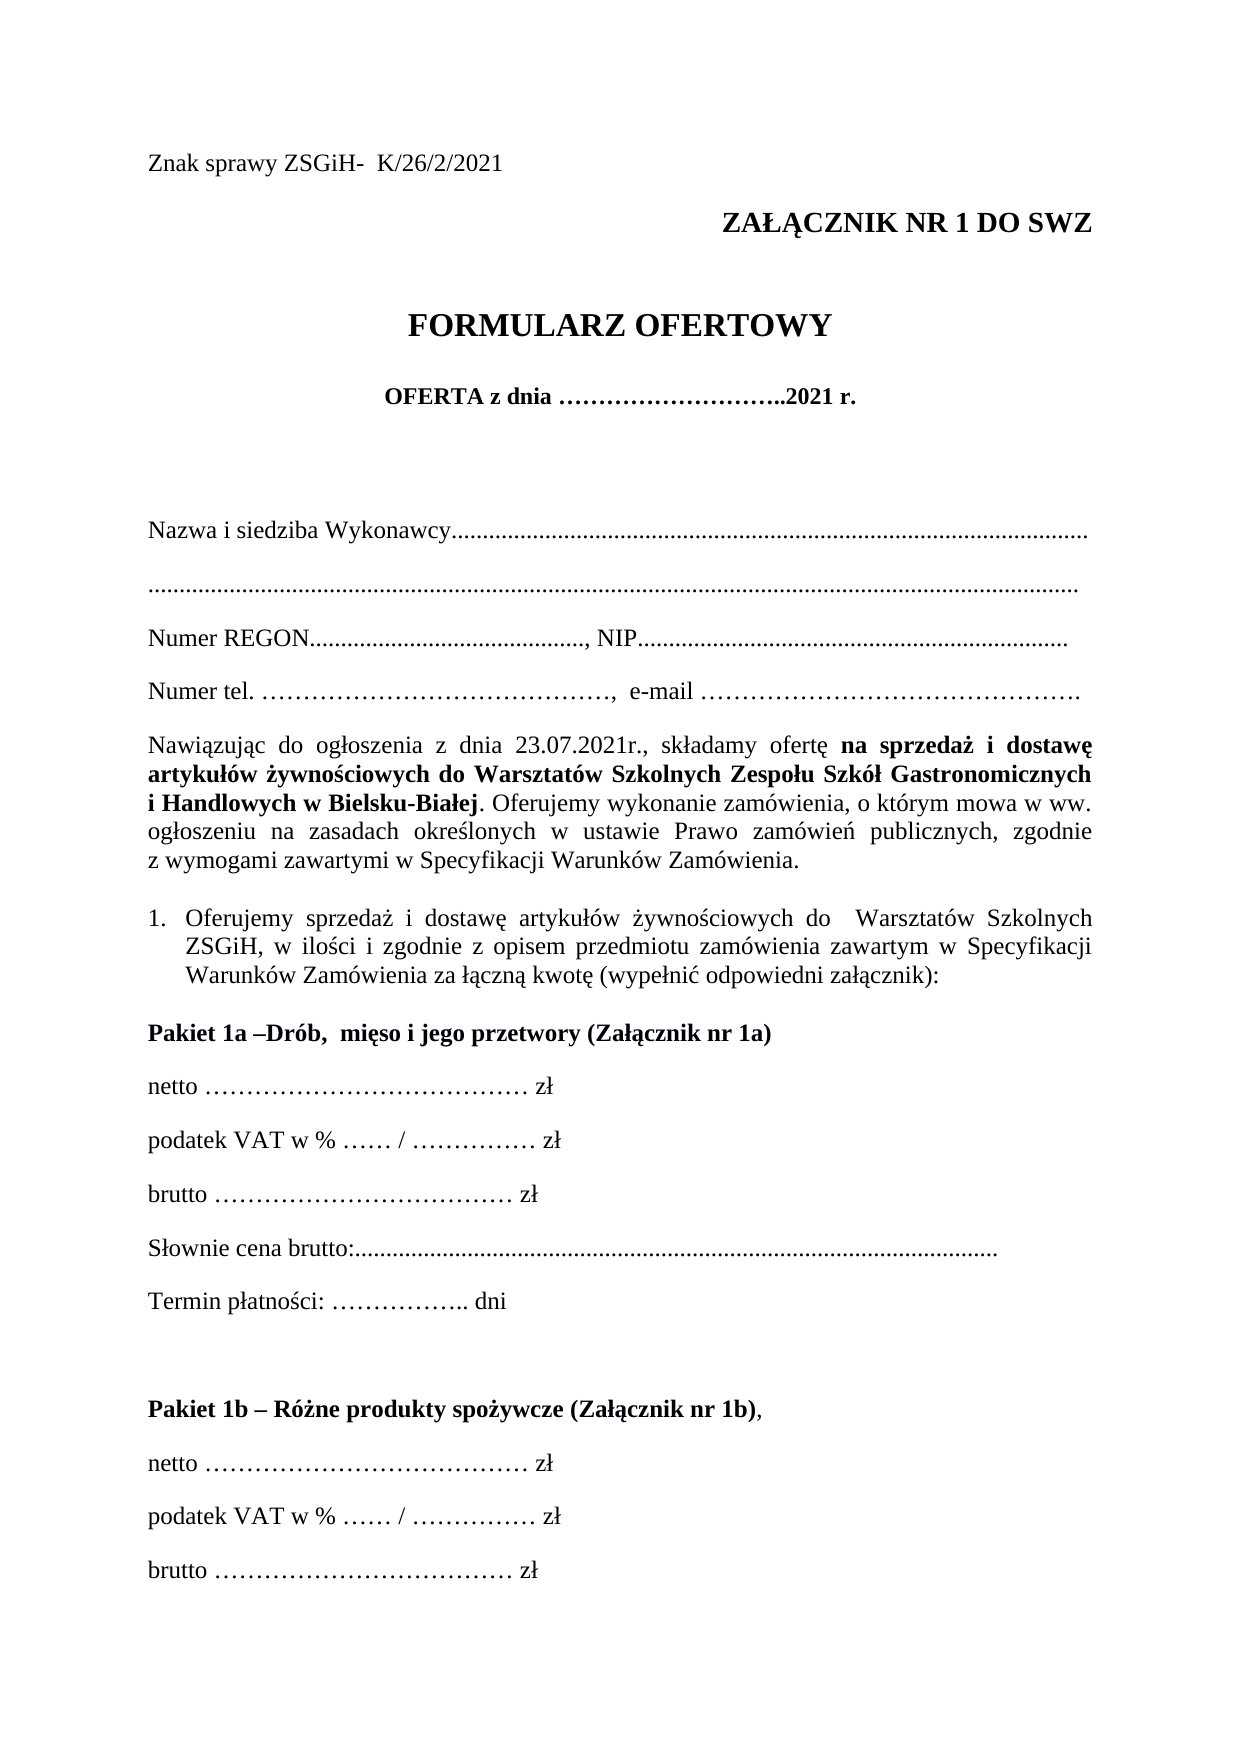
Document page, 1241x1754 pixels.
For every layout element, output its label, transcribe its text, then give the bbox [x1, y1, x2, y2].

text Nawiązując do ogłoszenia z dnia 23.07.2021r., składamy ofertę na sprzedaż i dostawę artykułów żywnościowych do Warsztatów Szkolnych Zespołu Szkół Gastronomicznych i Handlowych w Bielsku-Białej. Oferujemy wykonanie zamówienia, o którym mowa w ww. ogłoszeniu na zasadach określonych w ustawie Prawo zamówień publicznych, zgodnie z wymogami zawartymi w Specyfikacji Warunków Zamówienia. [148, 730, 1093, 874]
text brutto ……………………………… zł [148, 1555, 1093, 1584]
text podatek VAT w % …… / …………… zł [148, 1125, 1093, 1154]
text ZAŁĄCZNIK NR 1 DO SWZ [148, 205, 1093, 239]
text ..................................................................................................................................................... [148, 569, 1093, 598]
text netto ………………………………… zł [148, 1071, 1093, 1100]
text Numer tel. ……………………………………, e-mail ………………………………………. [148, 676, 1093, 705]
text Nazwa i siedziba Wykonawcy...................................................................................................... [148, 515, 1093, 544]
list Oferujemy sprzedaż i dostawę artykułów żywnościowych do Warsztatów Szkolnych ZSGiH, w ilości i zgodnie z opisem przedmiotu zamówienia zawartym w Specyfikacji Warunków Zamówienia za łączną kwotę (wypełnić odpowiedni załącznik): [148, 903, 1093, 989]
text Słownie cena brutto:....................................................................................................... [148, 1233, 1093, 1261]
text Pakiet 1a –Drób, mięso i jego przetwory (Załącznik nr 1a) [148, 1018, 1093, 1046]
text podatek VAT w % …… / …………… zł [148, 1501, 1093, 1530]
text Pakiet 1b – Różne produkty spożywcze (Załącznik nr 1b), [148, 1394, 1093, 1423]
text brutto ……………………………… zł [148, 1179, 1093, 1208]
text netto ………………………………… zł [148, 1448, 1093, 1476]
text OFERTA z dnia ………………………..2021 r. [148, 382, 1093, 410]
text Termin płatności: …………….. dni [148, 1286, 1093, 1315]
text FORMULARZ OFERTOWY [148, 306, 1093, 344]
text Numer REGON............................................, NIP..................................................................... [148, 623, 1093, 651]
text Znak sprawy ZSGiH- K/26/2/2021 [148, 148, 1093, 176]
